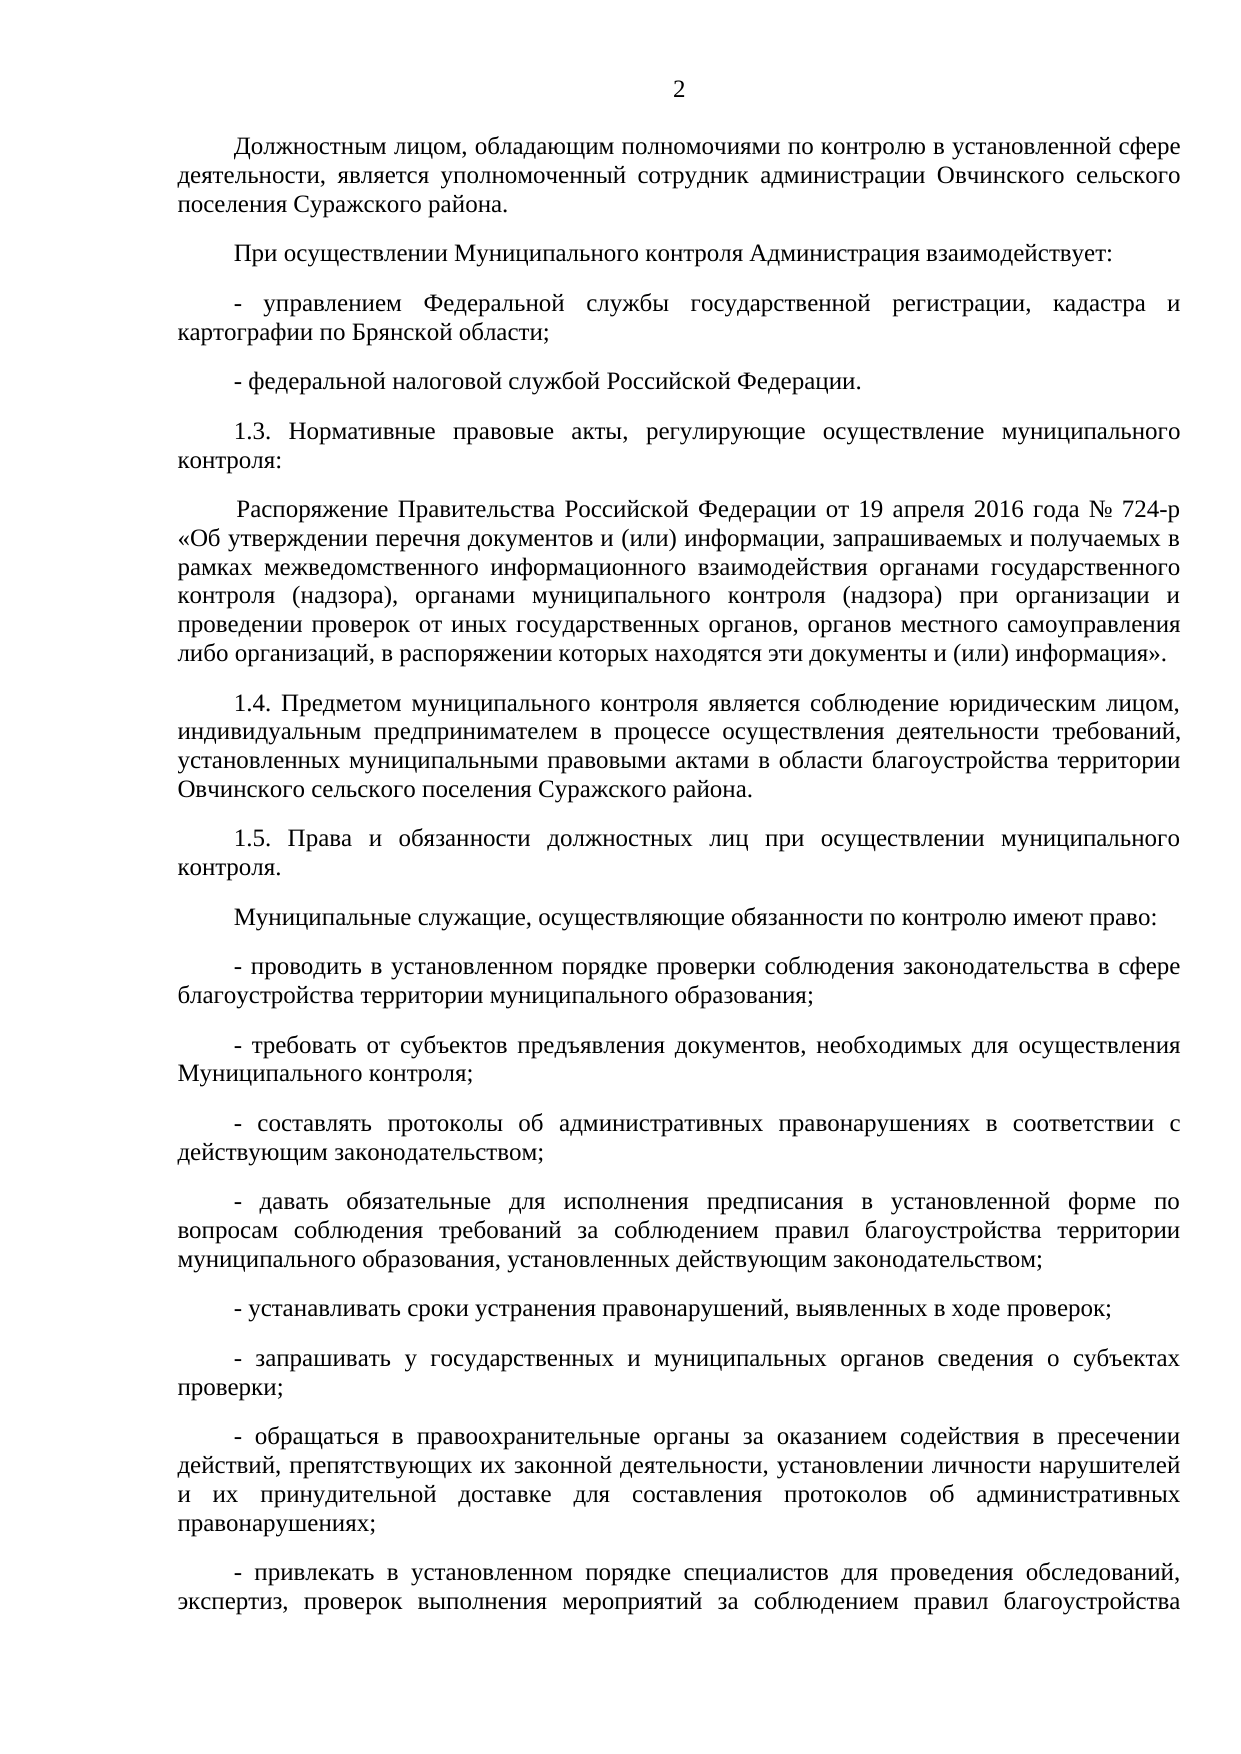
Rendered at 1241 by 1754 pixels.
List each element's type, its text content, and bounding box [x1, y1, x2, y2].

text - требовать от субъектов предъявления документов, необходимых для осуществления Муниципального контроля; [177, 1030, 1181, 1087]
text 1.3. Нормативные правовые акты, регулирующие осуществление муниципального контроля: [177, 416, 1181, 473]
text - запрашивать у государственных и муниципальных органов сведения о субъектах проверки; [177, 1343, 1181, 1401]
text 1.5. Права и обязанности должностных лиц при осуществлении муниципального контроля. [177, 823, 1181, 881]
text - обращаться в правоохранительные органы за оказанием содействия в пресечении действий, препятствующих их законной деятельности, установлении личности нарушителей и их принудительной доставке для составления протоколов об административных правонарушениях; [177, 1421, 1181, 1536]
text - давать обязательные для исполнения предписания в установленной форме по вопросам соблюдения требований за соблюдением правил благоустройства территории муниципального образования, установленных действующим законодательством; [177, 1186, 1181, 1273]
text - проводить в установленном порядке проверки соблюдения законодательства в сфере благоустройства территории муниципального образования; [177, 951, 1181, 1009]
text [177, 1557, 1181, 1615]
text 1.4. Предметом муниципального контроля является соблюдение юридическим лицом, индивидуальным предпринимателем в процессе осуществления деятельности требований, установленных муниципальными правовыми актами в области благоустройства территории Овчинского сельского поселения Суражского района. [177, 688, 1181, 803]
text - устанавливать сроки устранения правонарушений, выявленных в ходе проверок; [177, 1293, 1181, 1322]
text - управлением Федеральной службы государственной регистрации, кадастра и картографии по Брянской области; [177, 288, 1181, 346]
text Муниципальные служащие, осуществляющие обязанности по контролю имеют право: [177, 902, 1181, 931]
text - федеральной налоговой службой Российской Федерации. [177, 366, 1181, 395]
text При осуществлении Муниципального контроля Администрация взаимодействует: [177, 238, 1181, 267]
text Распоряжение Правительства Российской Федерации от 19 апреля 2016 года № 724-р «Об утверждении перечня документов и (или) информации, запрашиваемых и получаемых в рамках межведомственного информационного взаимодействия органами государственного контроля (надзора), органами муниципального контроля (надзора) при организации и проведении проверок от иных государственных органов, органов местного самоуправления либо организаций, в распоряжении которых находятся эти документы и (или) информация». [177, 494, 1181, 667]
text Должностным лицом, обладающим полномочиями по контролю в установленной сфере деятельности, является уполномоченный сотрудник администрации Овчинского сельского поселения Суражского района. [177, 131, 1181, 218]
text - составлять протоколы об административных правонарушениях в соответствии с действующим законодательством; [177, 1108, 1181, 1166]
